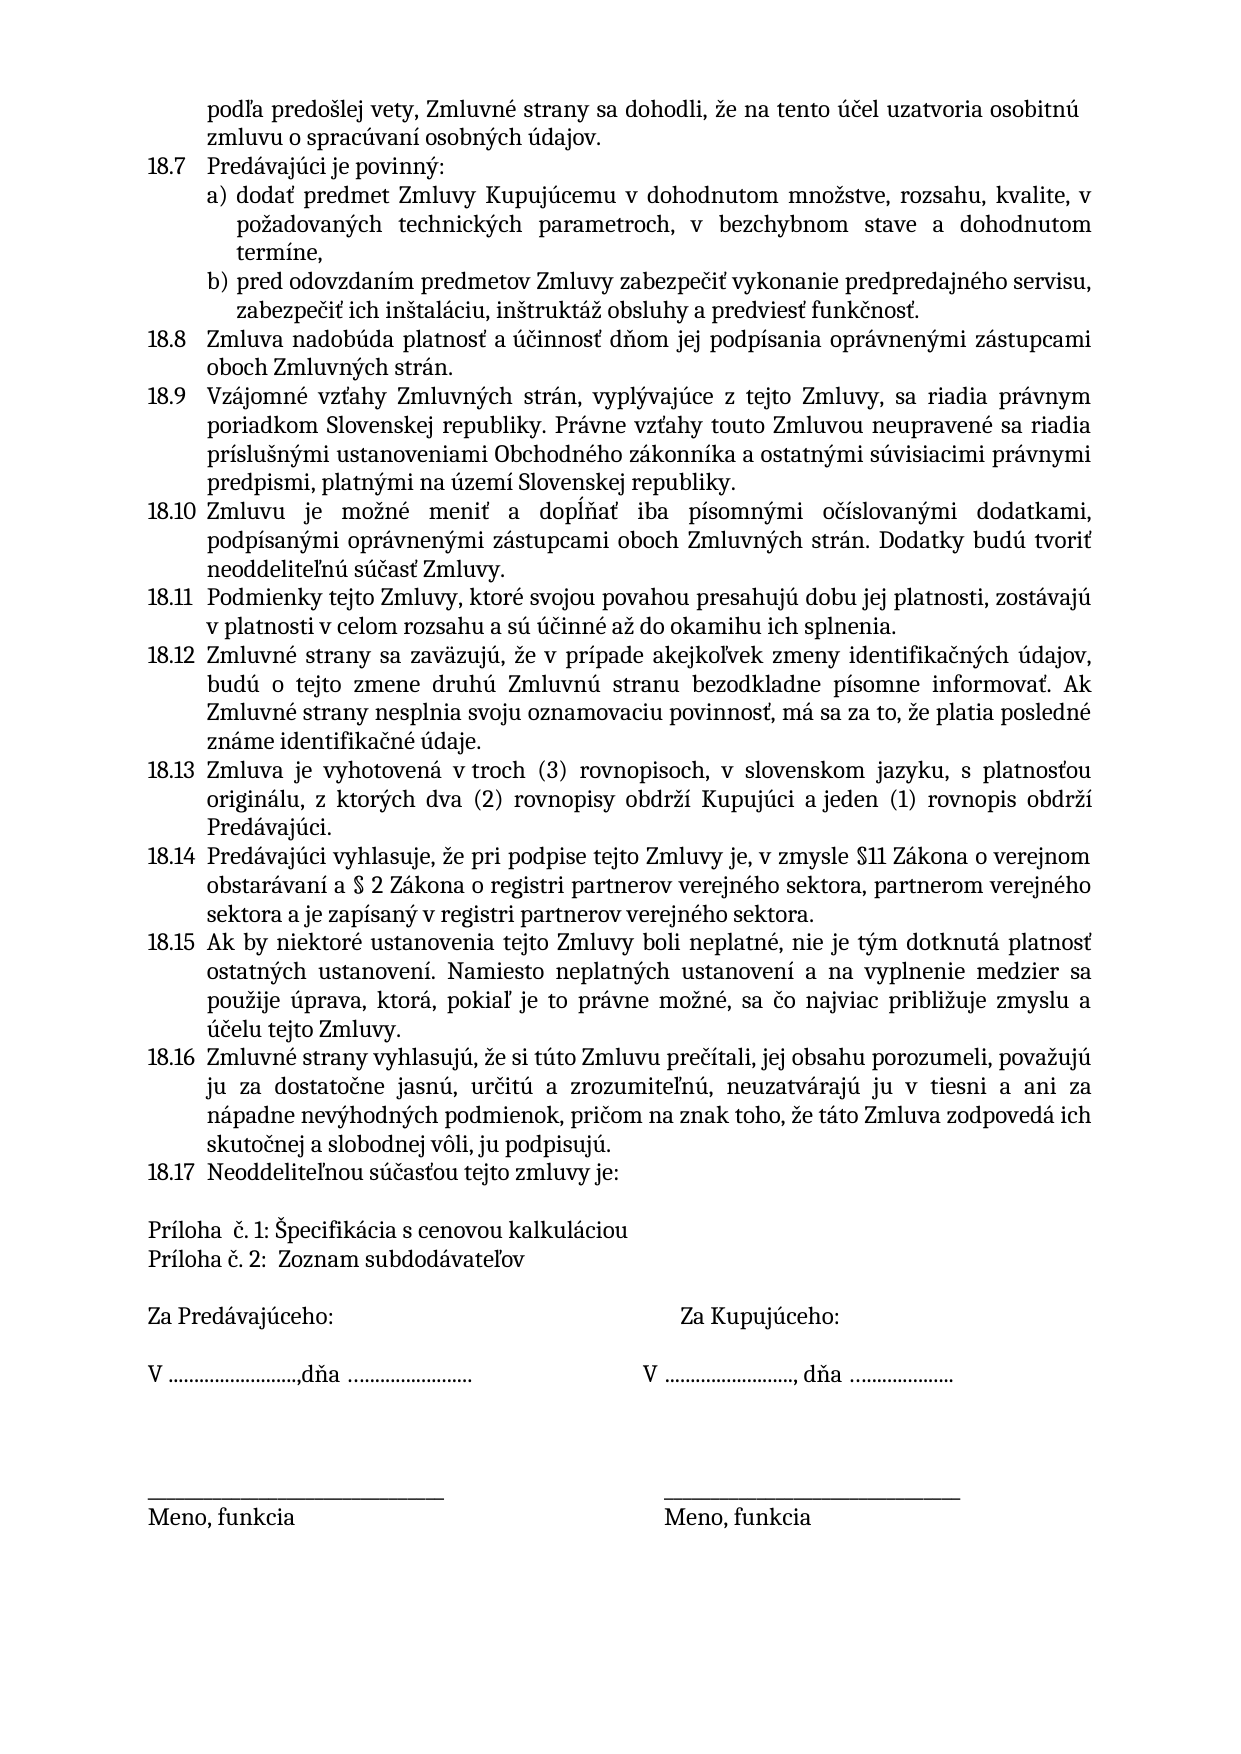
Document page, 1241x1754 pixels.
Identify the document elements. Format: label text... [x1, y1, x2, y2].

text 18.7 Predávajúci je povinný: [148, 152, 1093, 181]
text 18.8 Zmluva nadobúda platnosť a účinnosť dňom jej podpísania oprávnenými zástupcami oboch Zmluvných strán. [148, 324, 1093, 382]
list dodať predmet Zmluvy Kupujúcemu v dohodnutom množstve, rozsahu, kvalite, v požadovaných technických parametroch, v bezchybnom stave a dohodnutom termíne, [207, 181, 1093, 267]
text 18.15 Ak by niektoré ustanovenia tejto Zmluvy boli neplatné, nie je tým dotknutá platnosť ostatných ustanovení. Namiesto neplatných ustanovení a na vyplnenie medzier sa použije úprava, ktorá, pokiaľ je to právne možné, sa čo najviac približuje zmyslu a účelu tejto Zmluvy. [148, 928, 1093, 1043]
text 18.13 Zmluva je vyhotovená v troch (3) rovnopisoch, v slovenskom jazyku, s platnosťou originálu, z ktorých dva (2) rovnopisy obdrží Kupujúci a jeden (1) rovnopis obdrží Predávajúci. [148, 756, 1093, 842]
text 18.11 Podmienky tejto Zmluvy, ktoré svojou povahou presahujú dobu jej platnosti, zostávajú v platnosti v celom rozsahu a sú účinné až do okamihu ich splnenia. [148, 583, 1093, 641]
text 18.16 Zmluvné strany vyhlasujú, že si túto Zmluvu prečítali, jej obsahu porozumeli, považujú ju za dostatočne jasnú, určitú a zrozumiteľnú, neuzatvárajú ju v tiesni a ani za nápadne nevýhodných podmienok, pričom na znak toho, že táto Zmluva zodpovedá ich skutočnej a slobodnej vôli, ju podpisujú. [148, 1043, 1093, 1158]
text V .........................,dňa …..................... V ........................., dňa …................. [148, 1359, 1093, 1388]
list pred odovzdaním predmetov Zmluvy zabezpečiť vykonanie predpredajného servisu, zabezpečiť ich inštaláciu, inštruktáž obsluhy a predviesť funkčnosť. [207, 267, 1093, 324]
text 18.12 Zmluvné strany sa zaväzujú, že v prípade akejkoľvek zmeny identifikačných údajov, budú o tejto zmene druhú Zmluvnú stranu bezodkladne písomne informovať. Ak Zmluvné strany nesplnia svoju oznamovaciu povinnosť, má sa za to, že platia posledné známe identifikačné údaje. [148, 641, 1093, 756]
text Príloha č. 1: Špecifikácia s cenovou kalkuláciou [148, 1216, 1093, 1244]
text 18.10 Zmluvu je možné meniť a dopĺňať iba písomnými očíslovanými dodatkami, podpísanými oprávnenými zástupcami oboch Zmluvných strán. Dodatky budú tvoriť neoddeliteľnú súčasť Zmluvy. [148, 497, 1093, 583]
text 18.17 Neoddeliteľnou súčasťou tejto zmluvy je: [148, 1158, 1093, 1187]
text ________________________________ ________________________________ [148, 1474, 1093, 1503]
text 18.14 Predávajúci vyhlasuje, že pri podpise tejto Zmluvy je, v zmysle §11 Zákona o verejnom obstarávaní a § 2 Zákona o registri partnerov verejného sektora, partnerom verejného sektora a je zapísaný v registri partnerov verejného sektora. [148, 842, 1093, 928]
text Za Predávajúceho: Za Kupujúceho: [148, 1302, 1093, 1331]
text 18.9 Vzájomné vzťahy Zmluvných strán, vyplývajúce z tejto Zmluvy, sa riadia právnym poriadkom Slovenskej republiky. Právne vzťahy touto Zmluvou neupravené sa riadia príslušnými ustanoveniami Obchodného zákonníka a ostatnými súvisiacimi právnymi predpismi, platnými na území Slovenskej republiky. [148, 382, 1093, 497]
text Príloha č. 2: Zoznam subdodávateľov [148, 1244, 1093, 1273]
text Meno, funkcia Meno, funkcia [148, 1503, 1093, 1532]
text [148, 94, 1081, 152]
